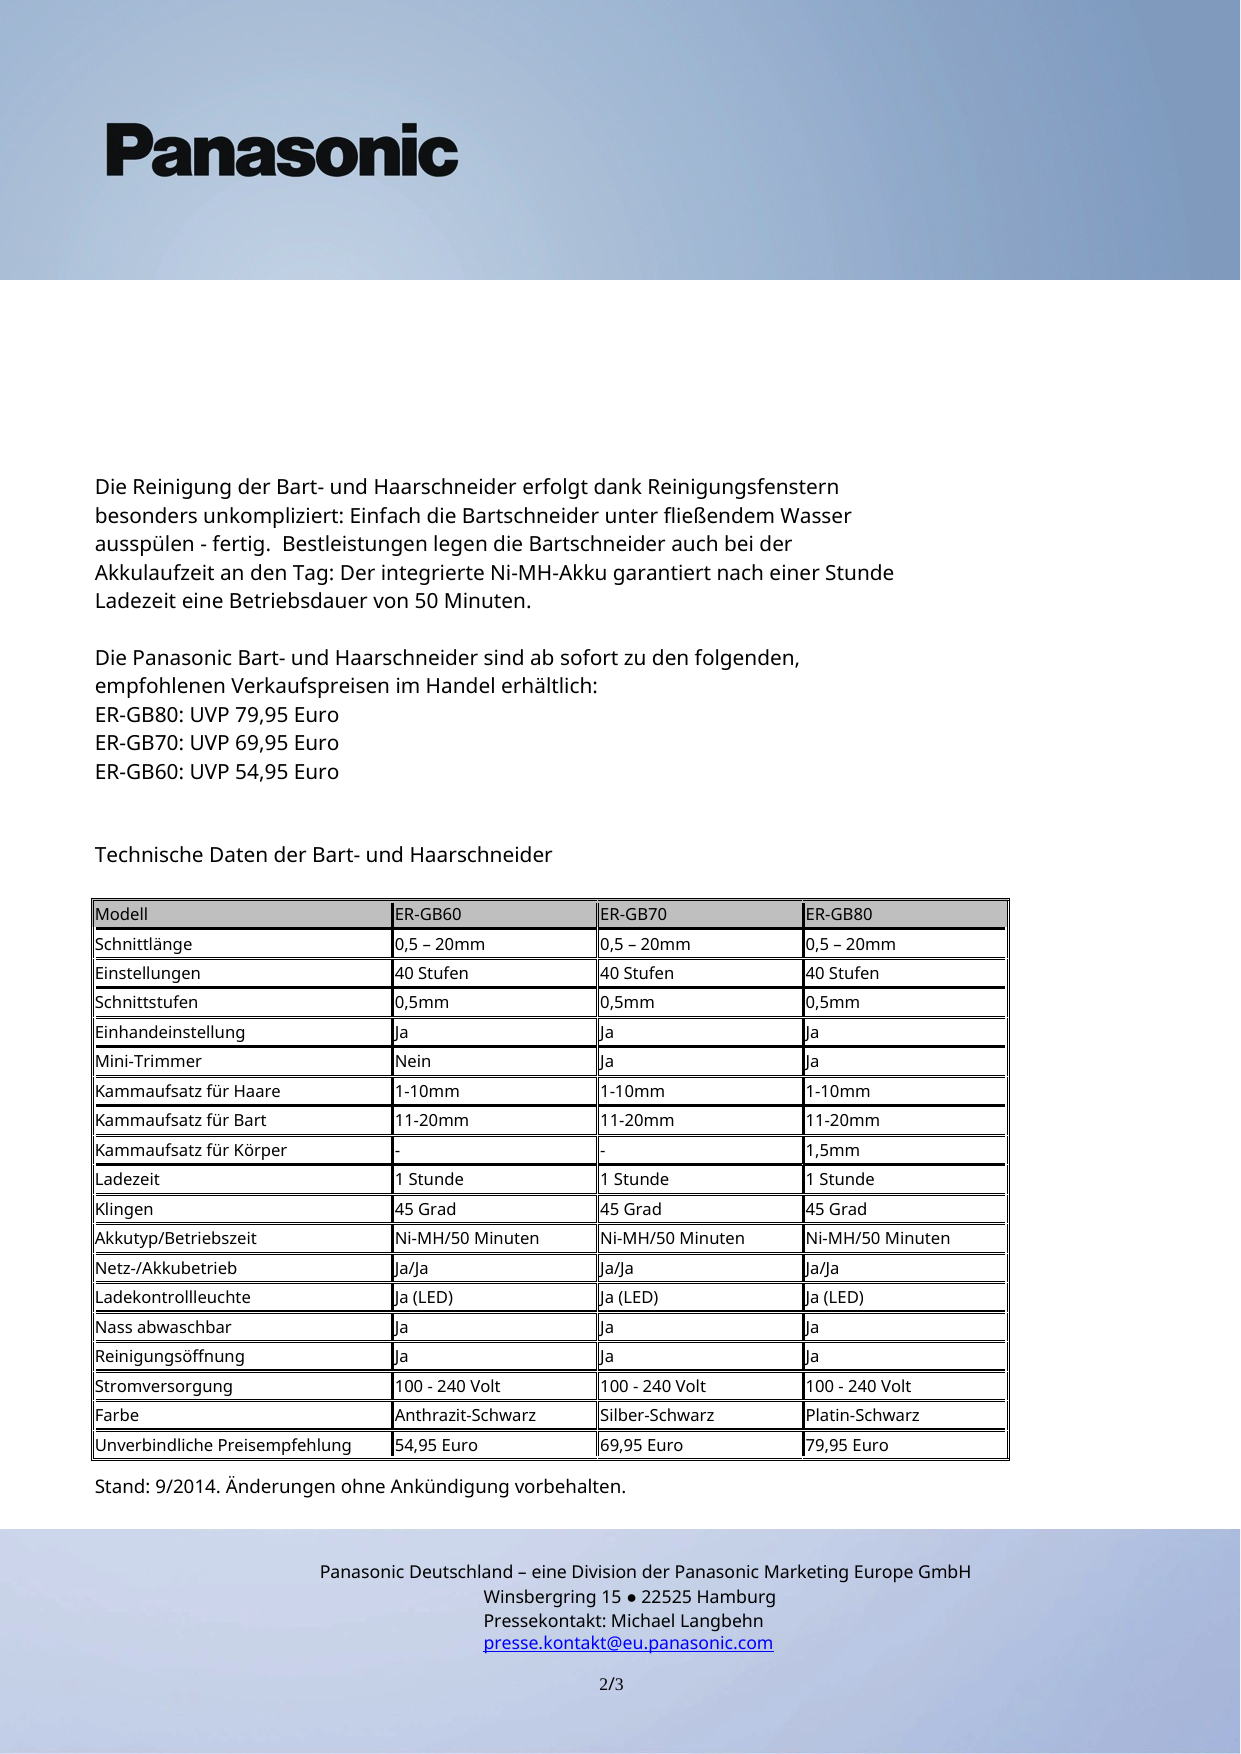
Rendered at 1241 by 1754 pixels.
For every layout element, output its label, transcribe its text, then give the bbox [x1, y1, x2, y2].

table_cell Ja (LED) [803, 1281, 1008, 1310]
table_cell 1,5mm [805, 1134, 1007, 1163]
table_cell Kammaufsatz für Körper [94, 1134, 391, 1163]
table_cell Ja [394, 1314, 596, 1340]
table_cell 69,95 Euro [598, 1432, 803, 1458]
table_cell 11-20mm [805, 1104, 1007, 1133]
table_cell Ja (LED) [599, 1284, 802, 1310]
table_cell Ja [394, 1343, 596, 1369]
table_cell 11-20mm [394, 1107, 596, 1133]
text ER-GB60: UVP 54,95 Euro [94, 757, 915, 785]
table_cell Ja [803, 1016, 1008, 1045]
table_cell Ni-MH/50 Minuten [803, 1222, 1008, 1251]
table_cell 40 Stufen [803, 957, 1008, 986]
table_cell 1 Stunde [805, 1163, 1008, 1192]
table_cell 40 Stufen [394, 960, 596, 986]
table_cell Ja [599, 1048, 802, 1074]
table_cell 45 Grad [599, 1196, 802, 1222]
table_cell Ja [599, 1314, 802, 1340]
table_cell Ja [803, 1340, 1008, 1369]
table_cell Farbe [92, 1399, 392, 1428]
table_cell Platin-Schwarz [803, 1399, 1008, 1428]
table_cell Einstellungen [92, 957, 392, 986]
table_cell Reinigungsöffnung [92, 1340, 392, 1369]
table_cell 1-10mm [394, 1078, 596, 1104]
table_cell Ja [805, 1045, 1007, 1074]
table_cell Ja [805, 1310, 1007, 1340]
table_cell 40 Stufen [599, 960, 802, 986]
table_header ER-GB60 [392, 901, 598, 927]
text ER-GB80: UVP 79,95 Euro [94, 700, 915, 728]
table_cell Ladezeit [92, 1163, 391, 1192]
table_cell Akkutyp/Betriebszeit [92, 1222, 392, 1251]
table_cell Kammaufsatz für Bart [94, 1104, 391, 1133]
table_cell Schnittstufen [94, 986, 391, 1016]
table_cell Ladekontrollleuchte [92, 1281, 392, 1310]
text Technische Daten der Bart- und Haarschneider [94, 840, 1039, 868]
table_cell Schnittlänge [94, 927, 391, 957]
table_cell 45 Grad [805, 1193, 1007, 1222]
picture [0, 0, 1241, 280]
table_cell Anthrazit-Schwarz [394, 1402, 596, 1428]
table_cell 1 Stunde [599, 1166, 802, 1192]
table_cell Klingen [94, 1193, 391, 1222]
table_cell - [599, 1137, 802, 1163]
table_cell 100 - 240 Volt [805, 1369, 1007, 1399]
table_cell 0,5 – 20mm [805, 927, 1007, 957]
table_cell Ja [599, 1019, 802, 1045]
text Die Reinigung der Bart- und Haarschneider erfolgt dank Reinigungsfenstern besonders unkompliziert: Einfach die Bartschneider unter fließendem Wasser ausspülen - fertig. Bestleistungen legen die Bartschneider auch bei der Akkulaufzeit an den Tag: Der integrierte Ni-MH-Akku garantiert nach einer Stunde Ladezeit eine Betriebsdauer von 50 Minuten. [94, 472, 915, 615]
table_cell 79,95 Euro [803, 1428, 1007, 1458]
text Die Panasonic Bart- und Haarschneider sind ab sofort zu den folgenden, empfohlenen Verkaufspreisen im Handel erhältlich: [94, 643, 915, 700]
table_cell Ja [599, 1343, 802, 1369]
table_cell 1-10mm [599, 1078, 802, 1104]
table_cell Ja/Ja [394, 1255, 596, 1281]
table_cell Ni-MH/50 Minuten [394, 1225, 596, 1251]
table_header Modell [94, 901, 392, 927]
table_cell 0,5mm [394, 989, 596, 1016]
table_cell 11-20mm [599, 1107, 802, 1133]
table_cell Nein [394, 1048, 596, 1074]
table_cell Kammaufsatz für Haare [94, 1075, 391, 1104]
table_header ER-GB80 [803, 901, 1007, 927]
table_cell Unverbindliche Preisempfehlung [94, 1428, 392, 1458]
table_cell Ni-MH/50 Minuten [599, 1225, 802, 1251]
table_cell 0,5mm [599, 989, 802, 1016]
table_cell 0,5mm [805, 986, 1007, 1016]
table_cell 100 - 240 Volt [394, 1373, 596, 1399]
text ER-GB70: UVP 69,95 Euro [94, 728, 915, 757]
table_cell 1 Stunde [394, 1166, 596, 1192]
table_cell 54,95 Euro [392, 1432, 598, 1458]
table_cell Netz-/Akkubetrieb [94, 1251, 391, 1281]
table_cell Ja/Ja [599, 1255, 802, 1281]
table_cell 100 - 240 Volt [599, 1373, 802, 1399]
table_cell 1-10mm [805, 1075, 1007, 1104]
table_cell Ja/Ja [805, 1251, 1007, 1281]
table_cell Nass abwaschbar [94, 1310, 391, 1340]
picture [0, 1529, 1241, 1754]
table_cell Einhandeinstellung [92, 1016, 392, 1045]
table_header ER-GB70 [598, 899, 803, 927]
table_cell Ja (LED) [394, 1284, 596, 1310]
table_cell 0,5 – 20mm [394, 930, 596, 957]
text Stand: 9/2014. Änderungen ohne Ankündigung vorbehalten. [94, 1473, 951, 1499]
table_cell 0,5 – 20mm [599, 930, 802, 957]
table_cell Stromversorgung [94, 1369, 391, 1399]
table_cell - [394, 1137, 596, 1163]
table_cell Silber-Schwarz [599, 1402, 802, 1428]
table_cell 45 Grad [394, 1196, 596, 1222]
table_cell Mini-Trimmer [94, 1045, 391, 1074]
table_cell Ja [394, 1019, 596, 1045]
